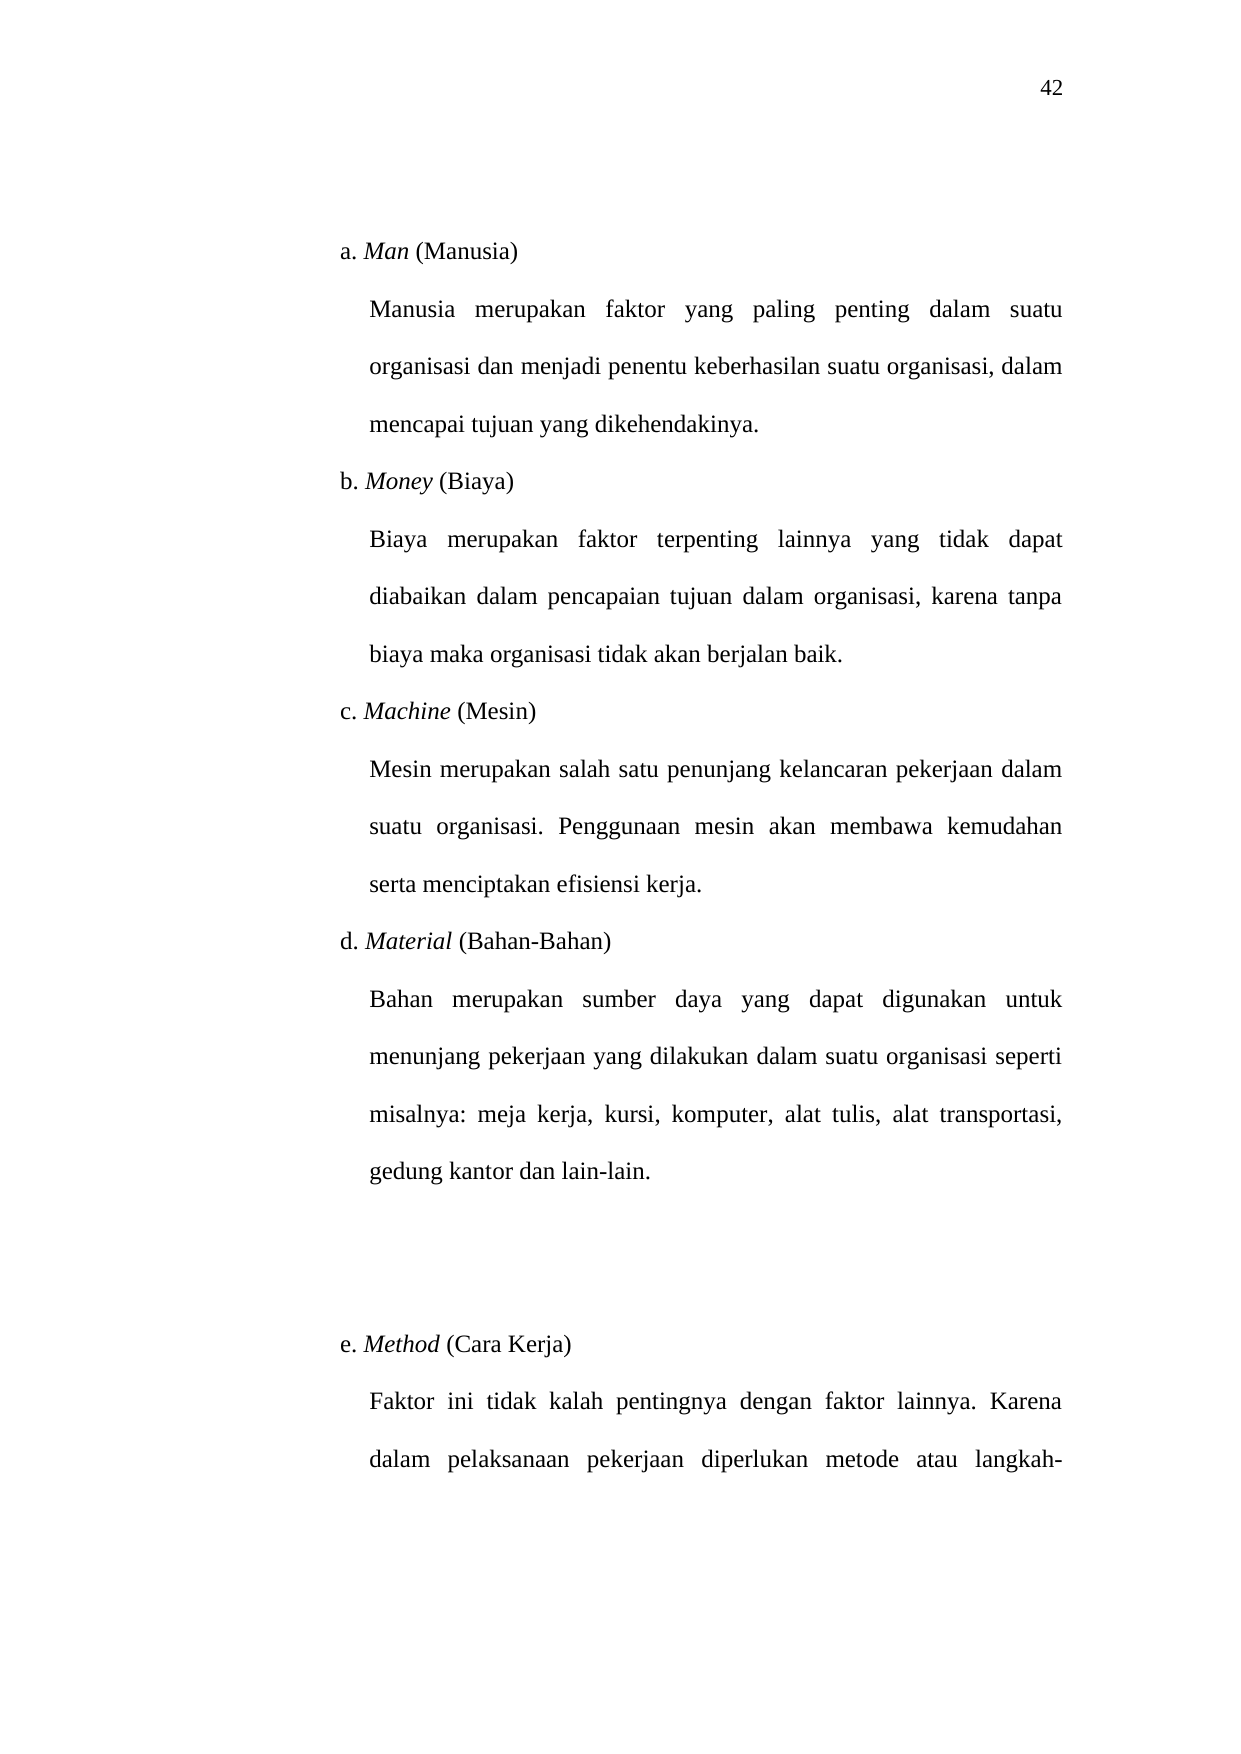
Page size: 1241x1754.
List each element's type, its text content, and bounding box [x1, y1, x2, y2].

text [369, 1386, 1063, 1472]
text e. Method (Cara Kerja) [340, 1329, 1063, 1357]
text a. Man (Manusia) [340, 236, 1063, 265]
text Biaya merupakan faktor terpenting lainnya yang tidak dapat diabaikan dalam pencapaian tujuan dalam organisasi, karena tanpa biaya maka organisasi tidak akan berjalan baik. [369, 524, 1063, 667]
text Mesin merupakan salah satu penunjang kelancaran pekerjaan dalam suatu organisasi. Penggunaan mesin akan membawa kemudahan serta menciptakan efisiensi kerja. [369, 754, 1063, 897]
text b. Money (Biaya) [340, 466, 1063, 495]
text c. Machine (Mesin) [340, 696, 1063, 725]
text d. Material (Bahan-Bahan) [340, 926, 1063, 955]
text Bahan merupakan sumber daya yang dapat digunakan untuk menunjang pekerjaan yang dilakukan dalam suatu organisasi seperti misalnya: meja kerja, kursi, komputer, alat tulis, alat transportasi, gedung kantor dan lain-lain. [369, 984, 1063, 1185]
text Manusia merupakan faktor yang paling penting dalam suatu organisasi dan menjadi penentu keberhasilan suatu organisasi, dalam mencapai tujuan yang dikehendakinya. [369, 294, 1063, 437]
